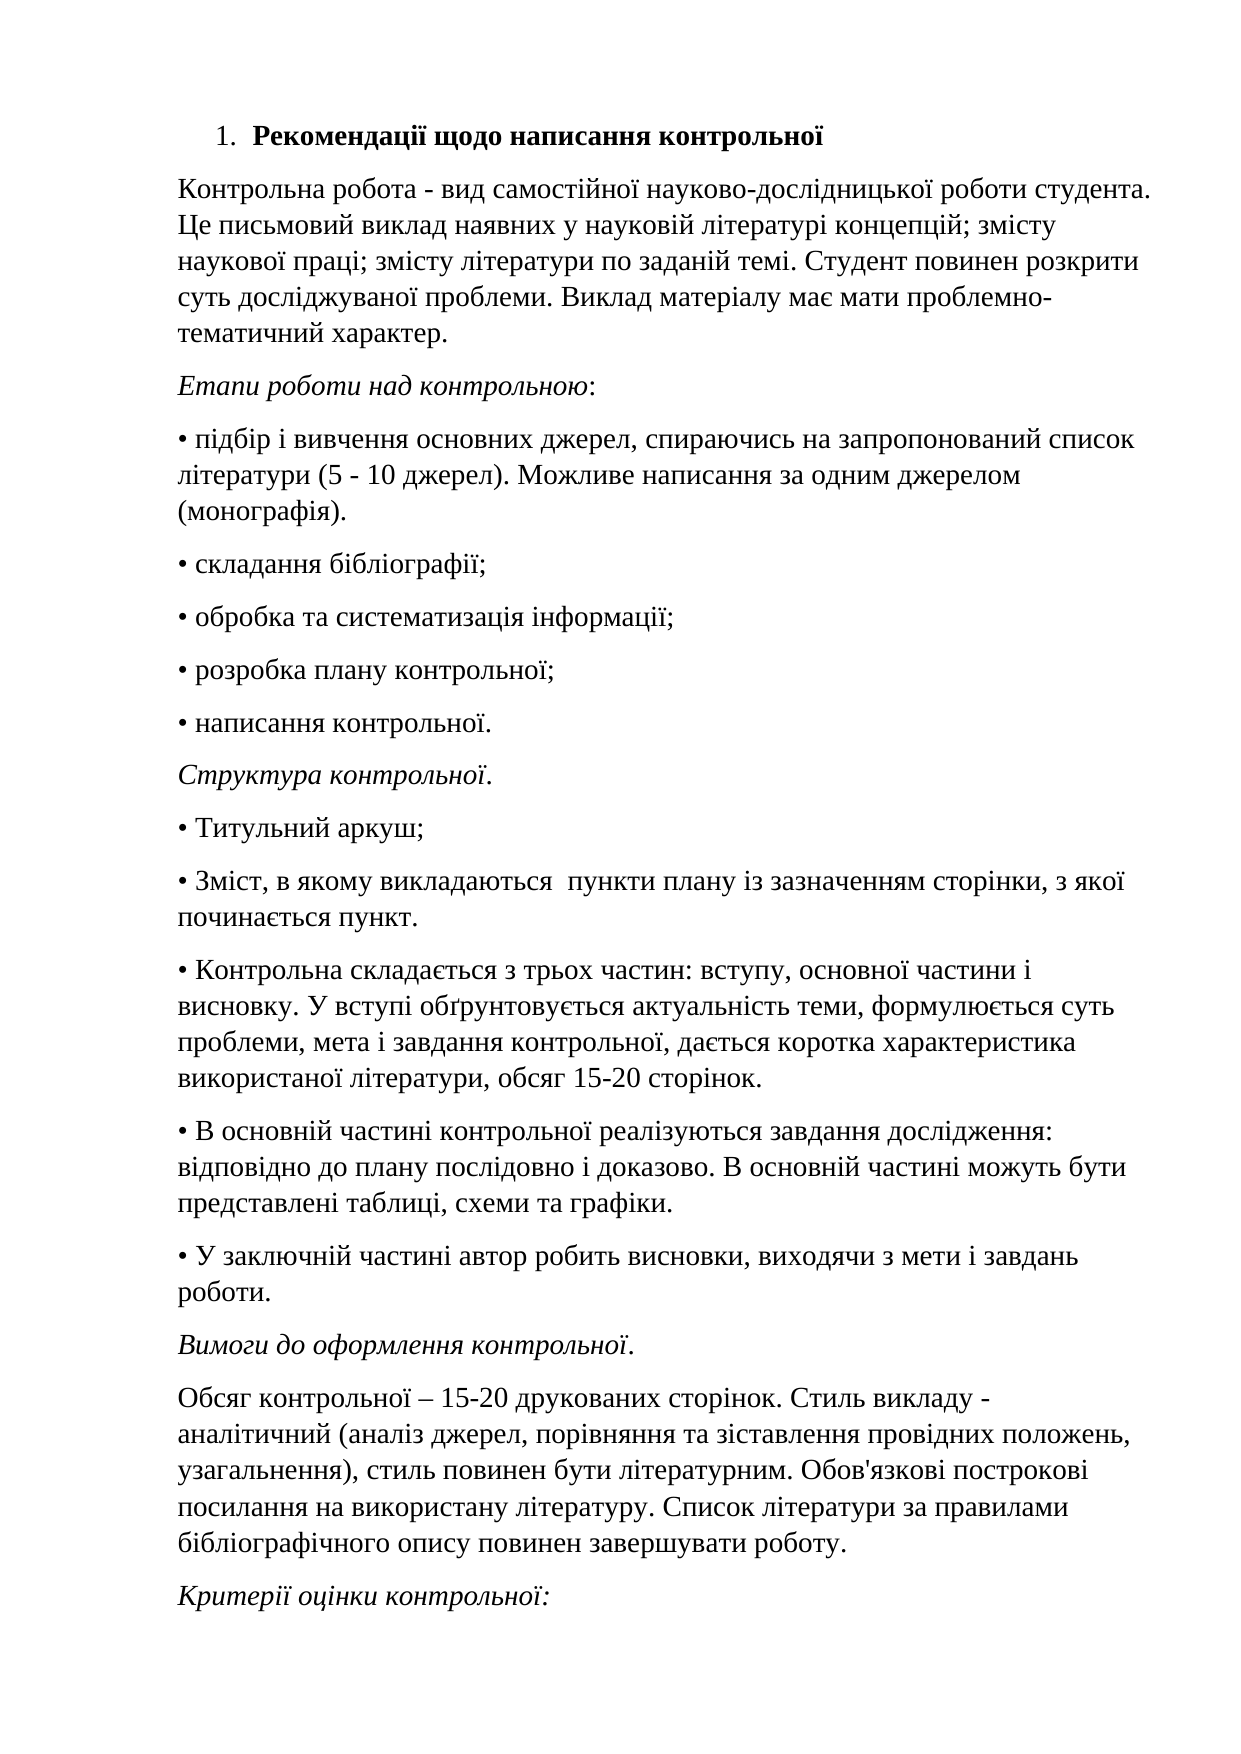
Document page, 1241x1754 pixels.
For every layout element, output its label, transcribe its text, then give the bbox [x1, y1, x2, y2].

text Вимоги до оформлення контрольної. [177, 1327, 1152, 1361]
text Обсяг контрольної – 15-20 друкованих сторінок. Стиль викладу - аналітичний (аналіз джерел, порівняння та зіставлення провідних положень, узагальнення), стиль повинен бути літературним. Обов'язкові построкові посилання на використану літературу. Список літератури за правилами бібліографічного опису повинен завершувати роботу. [177, 1380, 1152, 1558]
text • Титульний аркуш; [177, 810, 1152, 844]
text • розробка плану контрольної; [177, 652, 1152, 685]
text Етапи роботи над контрольною: [177, 368, 1152, 402]
text • Контрольна складається з трьох частин: вступу, основної частини і висновку. У вступі обґрунтовується актуальність теми, формулюється суть проблеми, мета і завдання контрольної, дається коротка характеристика використаної літератури, обсяг 15-20 сторінок. [177, 952, 1152, 1094]
text • написання контрольної. [177, 705, 1152, 738]
text • У заключній частині автор робить висновки, виходячи з мети і завдань роботи. [177, 1238, 1152, 1308]
list Рекомендації щодо написання контрольної [215, 118, 1152, 152]
text • Зміст, в якому викладаються пункти плану із зазначенням сторінки, з якої починається пункт. [177, 863, 1152, 933]
text • обробка та систематизація інформації; [177, 599, 1152, 633]
text • підбір і вивчення основних джерел, спираючись на запропонований список літератури (5 - 10 джерел). Можливе написання за одним джерелом (монографія). [177, 421, 1152, 527]
text • В основній частині контрольної реалізуються завдання дослідження: відповідно до плану послідовно і доказово. В основній частині можуть бути представлені таблиці, схеми та графіки. [177, 1113, 1152, 1219]
text Критерії оцінки контрольної: [177, 1578, 1152, 1611]
text • складання бібліографії; [177, 546, 1152, 580]
text Контрольна робота - вид самостійної науково-дослідницької роботи студента. Це письмовий виклад наявних у науковій літературі концепцій; змісту наукової праці; змісту літератури по заданій темі. Студент повинен розкрити суть досліджуваної проблеми. Виклад матеріалу має мати проблемно-тематичний характер. [177, 171, 1152, 349]
text Структура контрольної. [177, 757, 1152, 791]
